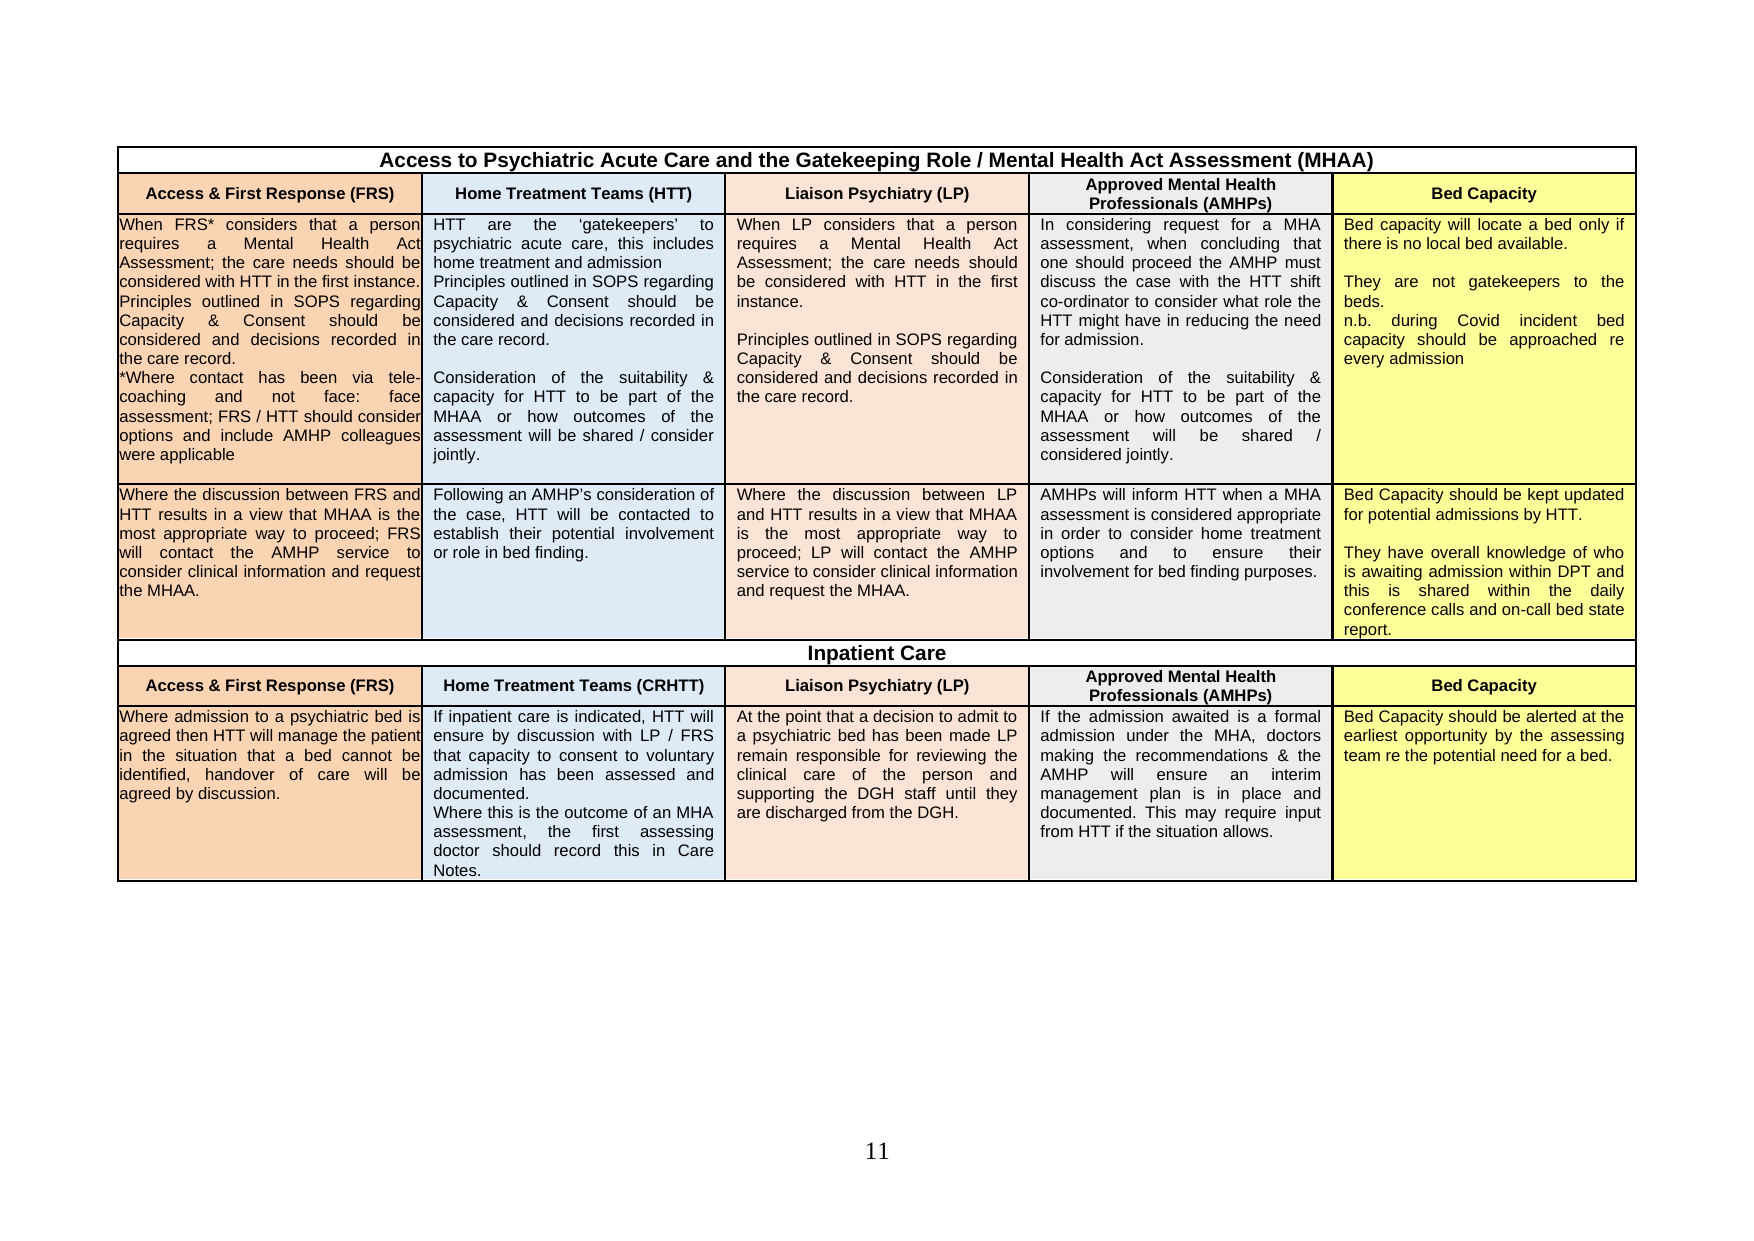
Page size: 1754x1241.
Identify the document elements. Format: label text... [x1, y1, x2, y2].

table_cell If inpatient care is indicated, HTT will ensure by discussion with LP / FRS that capacity to consent to voluntary admission has been assessed and documented. Where this is the outcome of an MHA assessment, the first assessing doctor should record this in Care Notes. [423, 707, 724, 879]
table_cell When LP considers that a person requires a Mental Health Act Assessment; the care needs should be considered with HTT in the first instance. Principles outlined in SOPS regarding Capacity & Consent should be considered and decisions recorded in the care record. [726, 215, 1028, 483]
table_cell HTT are the ‘gatekeepers’ to psychiatric acute care, this includes home treatment and admission Principles outlined in SOPS regarding Capacity & Consent should be considered and decisions recorded in the care record. Consideration of the suitability & capacity for HTT to be part of the MHAA or how outcomes of the assessment will be shared / consider jointly. [423, 215, 724, 483]
table_cell Access & First Response (FRS) [119, 174, 421, 213]
table_cell Bed Capacity should be alerted at the earliest opportunity by the assessing team re the potential need for a bed. [1334, 707, 1635, 879]
table_cell When FRS* considers that a person requires a Mental Health Act Assessment; the care needs should be considered with HTT in the first instance. Principles outlined in SOPS regarding Capacity & Consent should be considered and decisions recorded in the care record. *Where contact has been via tele-coaching and not face: face assessment; FRS / HTT should consider options and include AMHP colleagues were applicable [119, 215, 421, 483]
table_cell In considering request for a MHA assessment, when concluding that one should proceed the AMHP must discuss the case with the HTT shift co-ordinator to consider what role the HTT might have in reducing the need for admission. Consideration of the suitability & capacity for HTT to be part of the MHAA or how outcomes of the assessment will be shared / considered jointly. [1030, 215, 1331, 483]
table_cell AMHPs will inform HTT when a MHA assessment is considered appropriate in order to consider home treatment options and to ensure their involvement for bed finding purposes. [1030, 485, 1331, 638]
table_cell Liaison Psychiatry (LP) [726, 667, 1028, 705]
table_cell Home Treatment Teams (HTT) [423, 174, 724, 213]
table_cell Where the discussion between FRS and HTT results in a view that MHAA is the most appropriate way to proceed; FRS will contact the AMHP service to consider clinical information and request the MHAA. [119, 485, 421, 638]
table_cell Where the discussion between LP and HTT results in a view that MHAA is the most appropriate way to proceed; LP will contact the AMHP service to consider clinical information and request the MHAA. [726, 485, 1028, 638]
table_cell Where admission to a psychiatric bed is agreed then HTT will manage the patient in the situation that a bed cannot be identified, handover of care will be agreed by discussion. [119, 707, 421, 879]
table_cell At the point that a decision to admit to a psychiatric bed has been made LP remain responsible for reviewing the clinical care of the person and supporting the DGH staff until they are discharged from the DGH. [726, 707, 1028, 879]
table_header Access to Psychiatric Acute Care and the Gatekeeping Role / Mental Health Act Assessment (MHAA) [119, 148, 1635, 172]
table_cell Liaison Psychiatry (LP) [726, 174, 1028, 213]
table_cell Bed Capacity [1334, 667, 1635, 705]
table_cell Access & First Response (FRS) [119, 667, 421, 705]
table_cell Inpatient Care [119, 641, 1635, 664]
table_cell Approved Mental Health Professionals (AMHPs) [1030, 667, 1331, 705]
table_cell Following an AMHP’s consideration of the case, HTT will be contacted to establish their potential involvement or role in bed finding. [423, 485, 724, 638]
table_cell Bed Capacity [1334, 174, 1635, 213]
table_cell Home Treatment Teams (CRHTT) [423, 667, 724, 705]
table_cell Bed Capacity should be kept updated for potential admissions by HTT. They have overall knowledge of who is awaiting admission within DPT and this is shared within the daily conference calls and on-call bed state report. [1334, 485, 1635, 638]
table_cell If the admission awaited is a formal admission under the MHA, doctors making the recommendations & the AMHP will ensure an interim management plan is in place and documented. This may require input from HTT if the situation allows. [1030, 707, 1331, 879]
table_cell Approved Mental Health Professionals (AMHPs) [1030, 174, 1331, 213]
table_cell Bed capacity will locate a bed only if there is no local bed available. They are not gatekeepers to the beds. n.b. during Covid incident bed capacity should be approached re every admission [1334, 215, 1635, 483]
